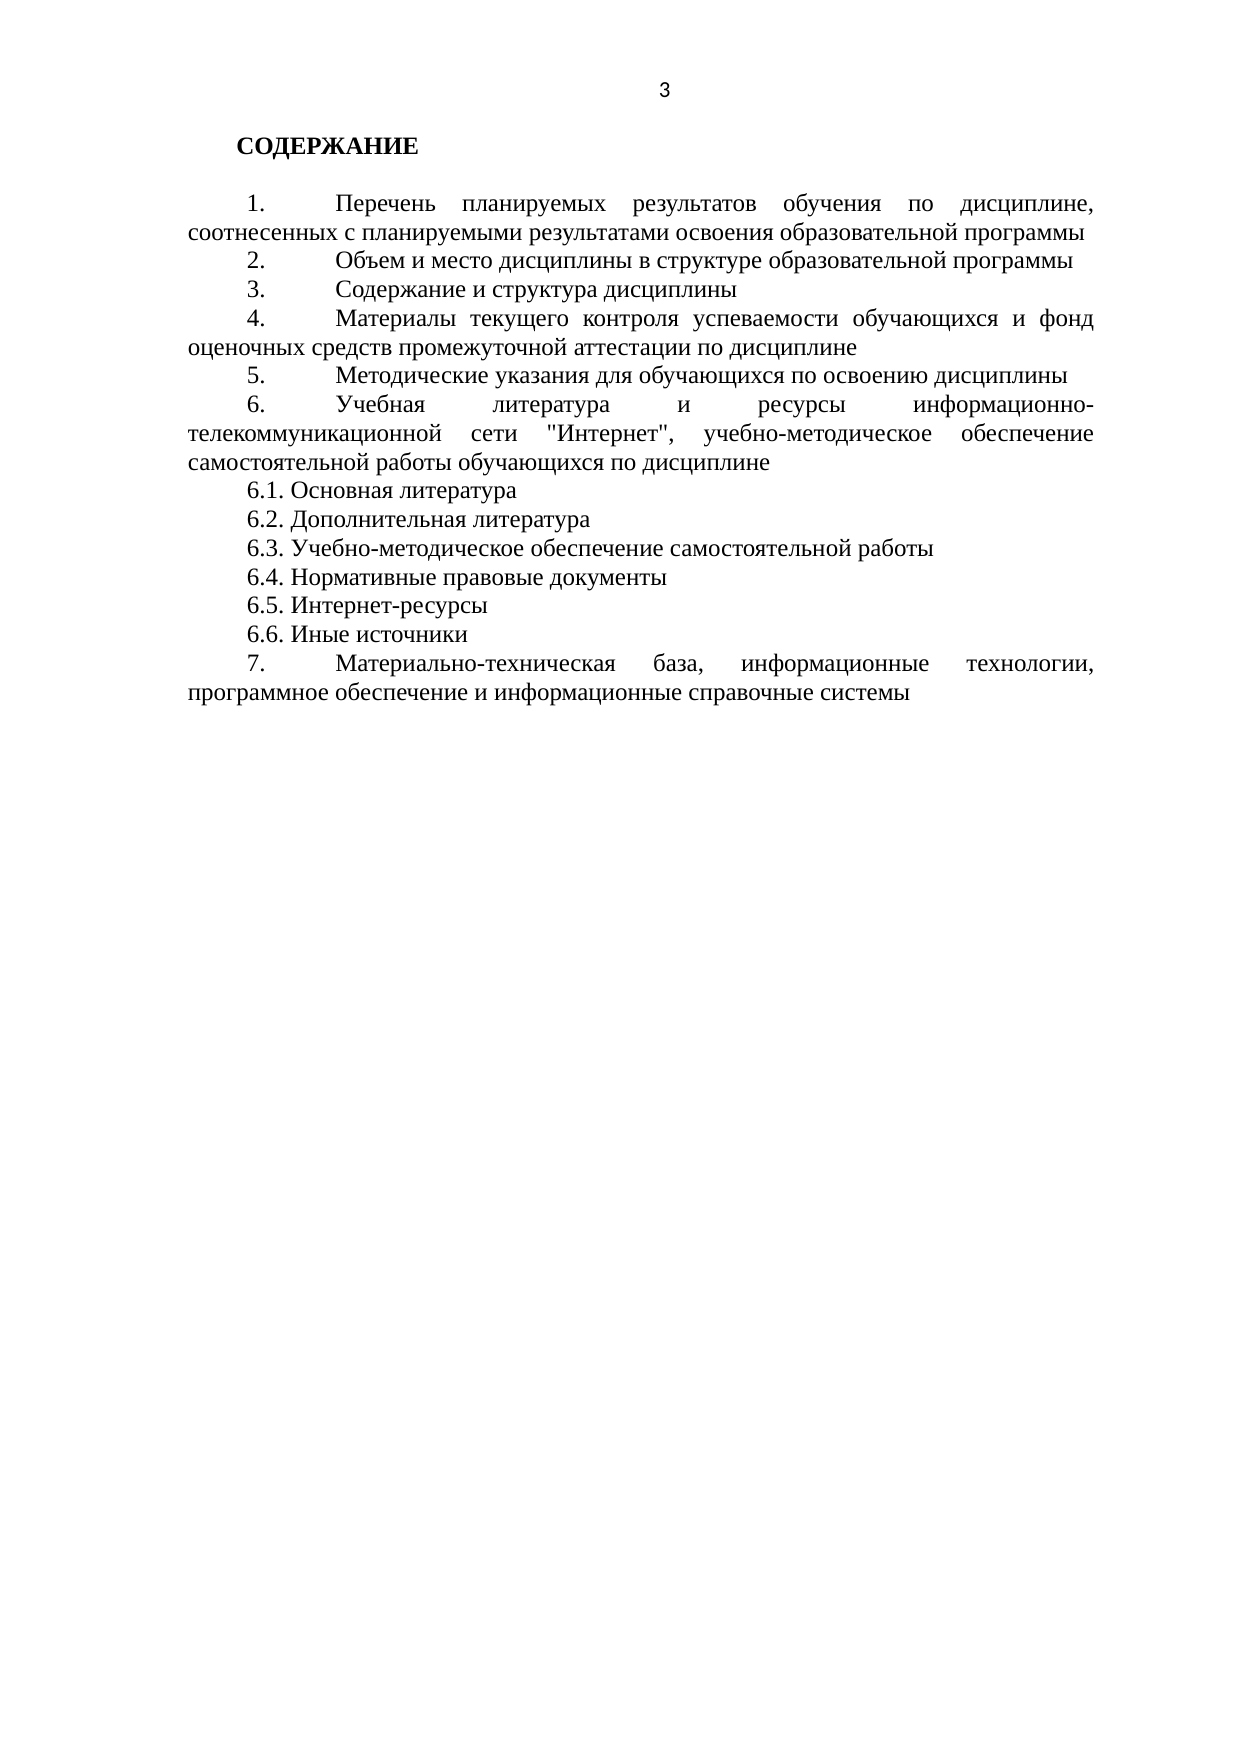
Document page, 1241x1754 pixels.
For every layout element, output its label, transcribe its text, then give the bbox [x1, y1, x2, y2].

table_cell Содержание и структура дисциплины [176, 274, 1106, 303]
table_cell 6.3. Учебно-методическое обеспечение самостоятельной работы [176, 533, 1106, 562]
table_cell Объем и место дисциплины в структуре образовательной программы [176, 245, 1106, 274]
table_cell Материально-техническая база, информационные технологии, программное обеспечение и информационные справочные системы [176, 648, 1106, 705]
table_cell Методические указания для обучающихся по освоению дисциплины [176, 360, 1106, 389]
table_cell 6.4. Нормативные правовые документы [176, 562, 1106, 590]
table_header Перечень планируемых результатов обучения по дисциплине, соотнесенных с планируемыми результатами освоения образовательной программы [176, 188, 1106, 245]
table_cell 6.2. Дополнительная литература [176, 504, 1106, 533]
text СОДЕРЖАНИЕ [177, 131, 1152, 160]
table_cell Учебная литература и ресурсы информационно-телекоммуникационной сети "Интернет", учебно-методическое обеспечение самостоятельной работы обучающихся по дисциплине [176, 389, 1106, 475]
table_cell 6.5. Интернет-ресурсы [176, 590, 1106, 619]
table_cell Материалы текущего контроля успеваемости обучающихся и фонд оценочных средств промежуточной аттестации по дисциплине [176, 303, 1106, 360]
table_cell 6.6. Иные источники [176, 619, 1106, 648]
table_cell 6.1. Основная литература [176, 475, 1106, 504]
